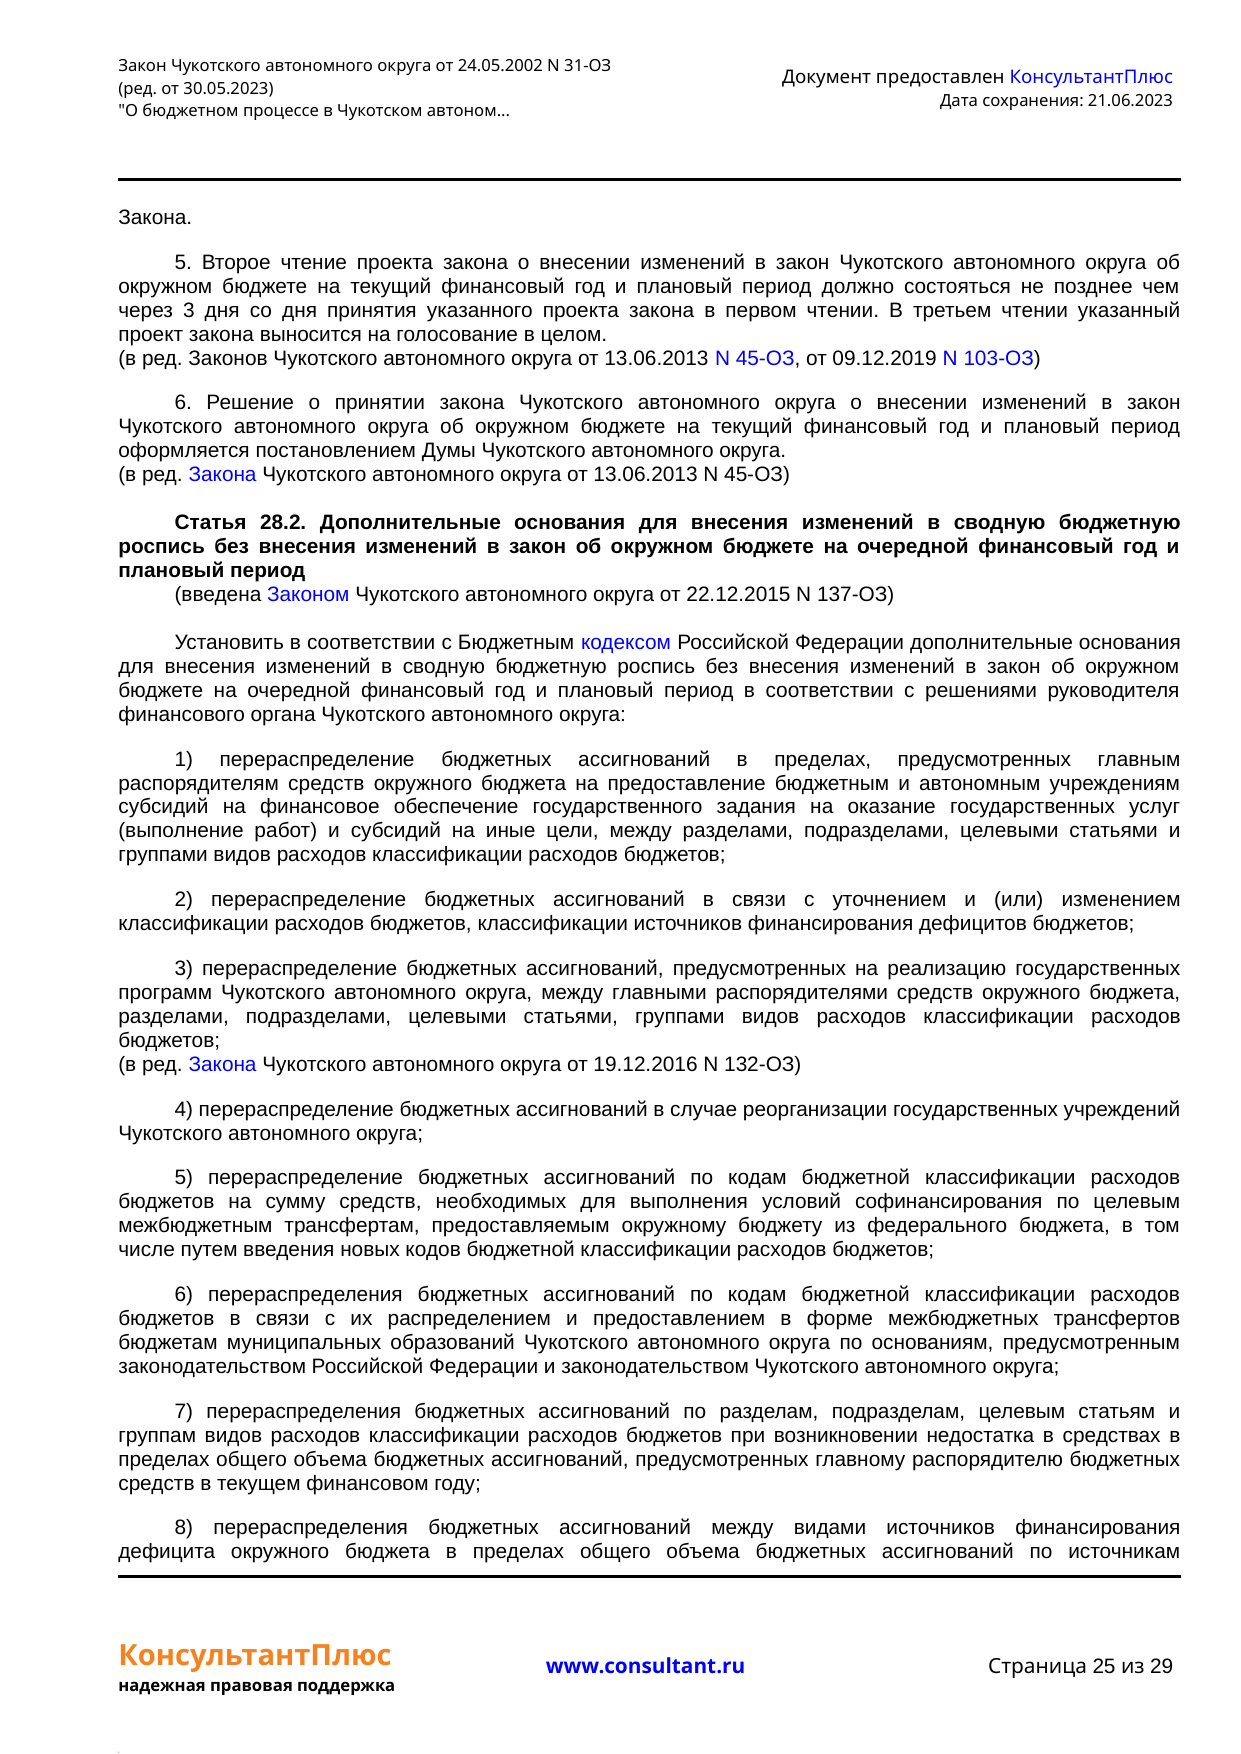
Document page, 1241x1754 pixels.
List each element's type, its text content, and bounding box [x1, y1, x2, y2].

text 4) перераспределение бюджетных ассигнований в случае реорганизации государственных учреждений Чукотского автономного округа; [118, 1096, 1181, 1144]
text Установить в соответствии с Бюджетным кодексом Российской Федерации дополнительные основания для внесения изменений в сводную бюджетную роспись без внесения изменений в закон об окружном бюджете на очередной финансовый год и плановый период в соответствии с решениями руководителя финансового органа Чукотского автономного округа: [118, 630, 1181, 726]
text 7) перераспределения бюджетных ассигнований по разделам, подразделам, целевым статьям и группам видов расходов классификации расходов бюджетов при возникновении недостатка в средствах в пределах общего объема бюджетных ассигнований, предусмотренных главному распорядителю бюджетных средств в текущем финансовом году; [118, 1398, 1181, 1494]
text 6. Решение о принятии закона Чукотского автономного округа о внесении изменений в закон Чукотского автономного округа об окружном бюджете на текущий финансовый год и плановый период оформляется постановлением Думы Чукотского автономного округа. [118, 390, 1181, 462]
text 6) перераспределения бюджетных ассигнований по кодам бюджетной классификации расходов бюджетов в связи с их распределением и предоставлением в форме межбюджетных трансфертов бюджетам муниципальных образований Чукотского автономного округа по основаниям, предусмотренным законодательством Российской Федерации и законодательством Чукотского автономного округа; [118, 1282, 1181, 1378]
text (в ред. Законов Чукотского автономного округа от 13.06.2013 N 45-ОЗ, от 09.12.2019 N 103-ОЗ) [118, 345, 1181, 369]
text 3) перераспределение бюджетных ассигнований, предусмотренных на реализацию государственных программ Чукотского автономного округа, между главными распорядителями средств окружного бюджета, разделами, подразделами, целевыми статьями, группами видов расходов классификации расходов бюджетов; [118, 956, 1181, 1052]
title Статья 28.2. Дополнительные основания для внесения изменений в сводную бюджетную роспись без внесения изменений в закон об окружном бюджете на очередной финансовый год и плановый период [118, 510, 1181, 582]
text (введена Законом Чукотского автономного округа от 22.12.2015 N 137-ОЗ) [118, 582, 1181, 606]
text (в ред. Закона Чукотского автономного округа от 19.12.2016 N 132-ОЗ) [118, 1052, 1181, 1076]
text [118, 205, 1181, 229]
text 5. Второе чтение проекта закона о внесении изменений в закон Чукотского автономного округа об окружном бюджете на текущий финансовый год и плановый период должно состояться не позднее чем через 3 дня со дня принятия указанного проекта закона в первом чтении. В третьем чтении указанный проект закона выносится на голосование в целом. [118, 249, 1181, 345]
text (в ред. Закона Чукотского автономного округа от 13.06.2013 N 45-ОЗ) [118, 462, 1181, 486]
text 1) перераспределение бюджетных ассигнований в пределах, предусмотренных главным распорядителям средств окружного бюджета на предоставление бюджетным и автономным учреждениям субсидий на финансовое обеспечение государственного задания на оказание государственных услуг (выполнение работ) и субсидий на иные цели, между разделами, подразделами, целевыми статьями и группами видов расходов классификации расходов бюджетов; [118, 746, 1181, 866]
text 5) перераспределение бюджетных ассигнований по кодам бюджетной классификации расходов бюджетов на сумму средств, необходимых для выполнения условий софинансирования по целевым межбюджетным трансфертам, предоставляемым окружному бюджету из федерального бюджета, в том числе путем введения новых кодов бюджетной классификации расходов бюджетов; [118, 1165, 1181, 1261]
text 2) перераспределение бюджетных ассигнований в связи с уточнением и (или) изменением классификации расходов бюджетов, классификации источников финансирования дефицитов бюджетов; [118, 887, 1181, 935]
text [118, 1515, 1181, 1563]
